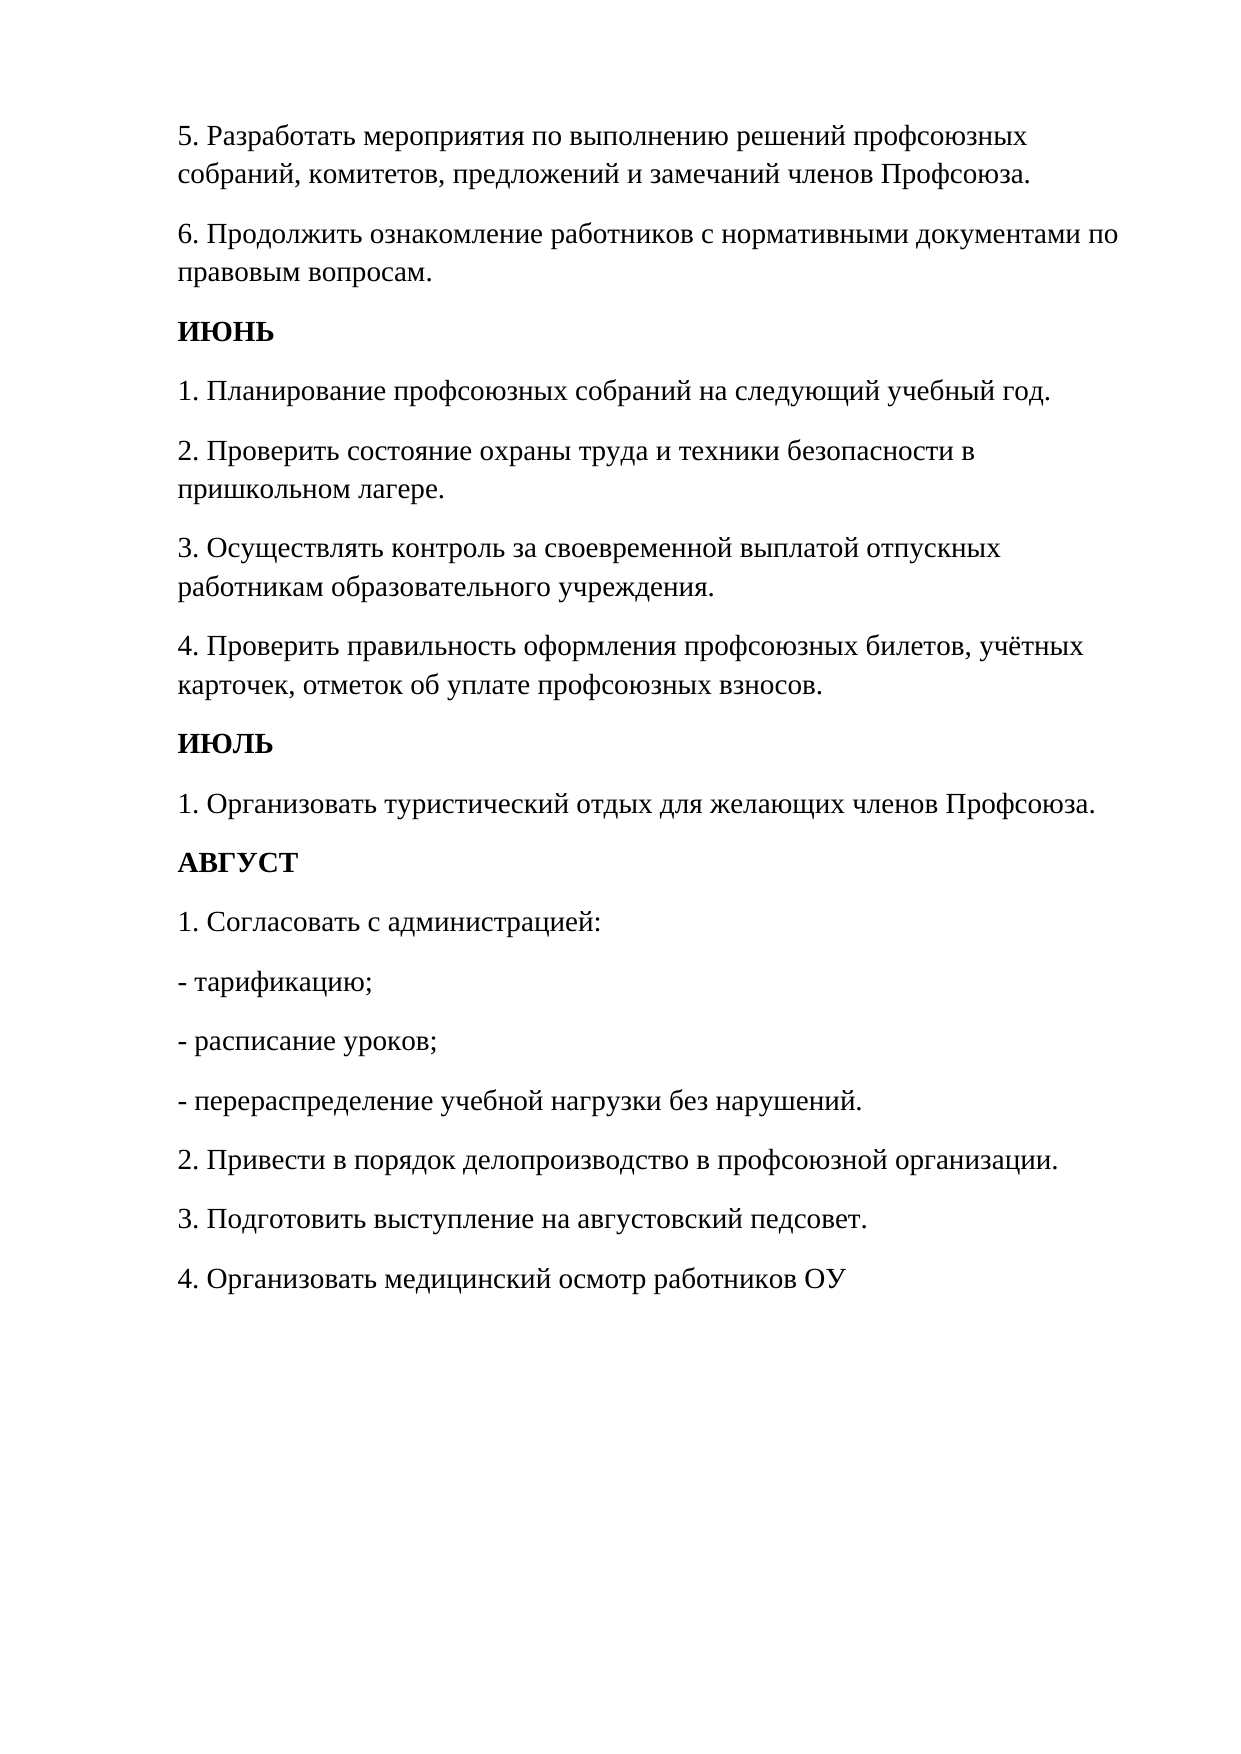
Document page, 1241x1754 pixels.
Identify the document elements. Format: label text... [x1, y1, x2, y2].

text - тарификацию; [177, 964, 1152, 997]
text 3. Подготовить выступление на августовский педсовет. [177, 1201, 1152, 1235]
text 6. Продолжить ознакомление работников с нормативными документами по правовым вопросам. [177, 216, 1152, 288]
text 3. Осуществлять контроль за своевременной выплатой отпускных работникам образовательного учреждения. [177, 531, 1152, 603]
text 4. Проверить правильность оформления профсоюзных билетов, учётных карточек, отметок об уплате профсоюзных взносов. [177, 628, 1152, 701]
text ИЮНЬ [177, 314, 1152, 347]
text - перераспределение учебной нагрузки без нарушений. [177, 1083, 1152, 1116]
text 2. Проверить состояние охраны труда и техники безопасности в пришкольном лагере. [177, 433, 1152, 505]
text 1. Организовать туристический отдых для желающих членов Профсоюза. [177, 786, 1152, 819]
text ИЮЛЬ [177, 726, 1152, 760]
text 2. Привести в порядок делопроизводство в профсоюзной организации. [177, 1142, 1152, 1176]
text 1. Согласовать с администрацией: [177, 904, 1152, 938]
text 5. Разработать мероприятия по выполнению решений профсоюзных собраний, комитетов, предложений и замечаний членов Профсоюза. [177, 118, 1152, 190]
text 1. Планирование профсоюзных собраний на следующий учебный год. [177, 373, 1152, 407]
text АВГУСТ [177, 845, 1152, 879]
text 4. Организовать медицинский осмотр работников ОУ [177, 1261, 1152, 1294]
text - расписание уроков; [177, 1023, 1152, 1057]
